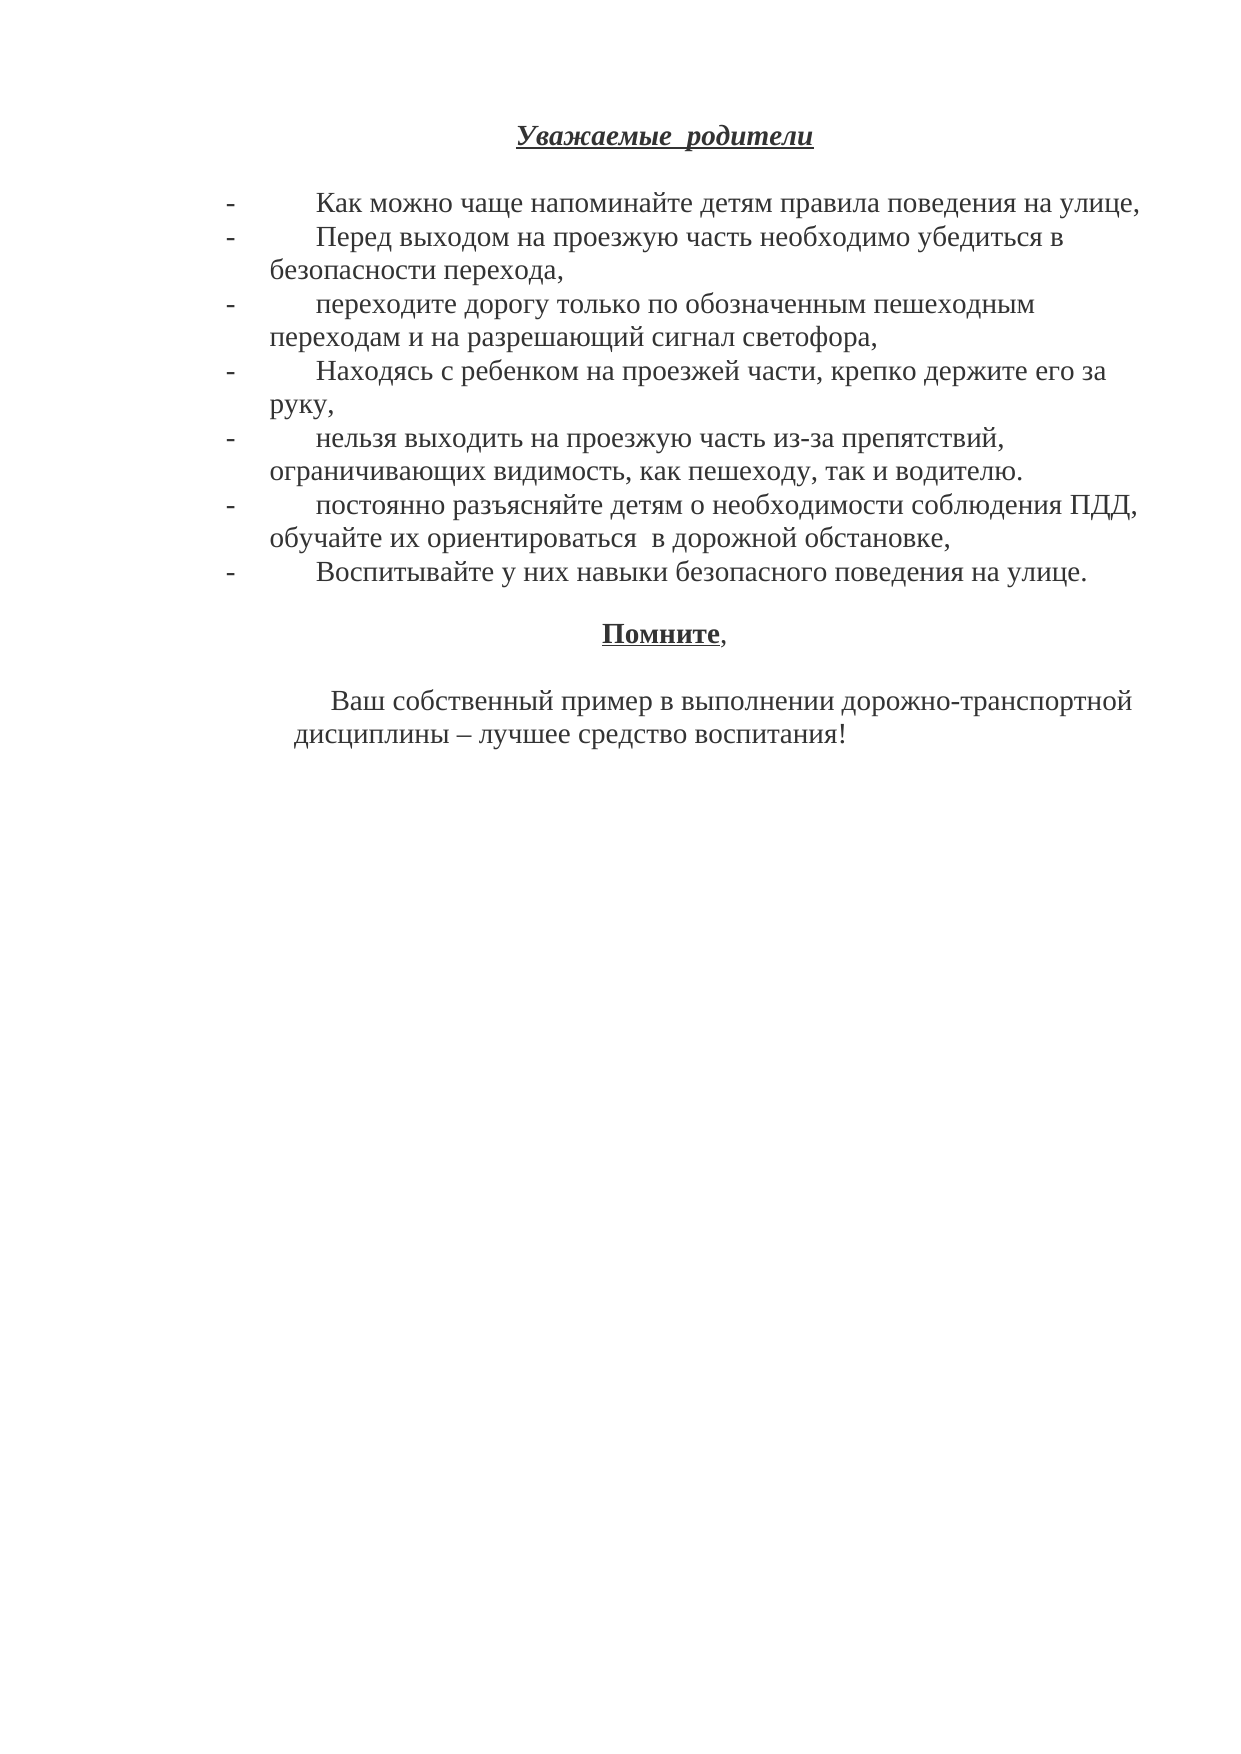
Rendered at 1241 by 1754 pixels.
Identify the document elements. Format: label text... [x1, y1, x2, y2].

text - нельзя выходить на проезжую часть из-за препятствий, ограничивающих видимость, как пешеходу, так и водителю. [226, 420, 1152, 487]
text - Перед выходом на проезжую часть необходимо убедиться в безопасности перехода, [226, 219, 1152, 286]
text Помните, [177, 616, 1152, 649]
text Ваш собственный пример в выполнении дорожно-транспортной [177, 683, 1152, 716]
text - переходите дорогу только по обозначенным пешеходным переходам и на разрешающий сигнал светофора, [226, 286, 1152, 353]
text - Находясь с ребенком на проезжей части, крепко держите его за руку, [226, 353, 1152, 420]
text дисциплины – лучшее средство воспитания! [177, 716, 1152, 750]
text Уважаемые родители [177, 118, 1152, 152]
text - Воспитывайте у них навыки безопасного поведения на улице. [226, 554, 1152, 588]
text - Как можно чаще напоминайте детям правила поведения на улице, [226, 185, 1152, 219]
text - постоянно разъясняйте детям о необходимости соблюдения ПДД, обучайте их ориентироваться в дорожной обстановке, [226, 487, 1152, 554]
